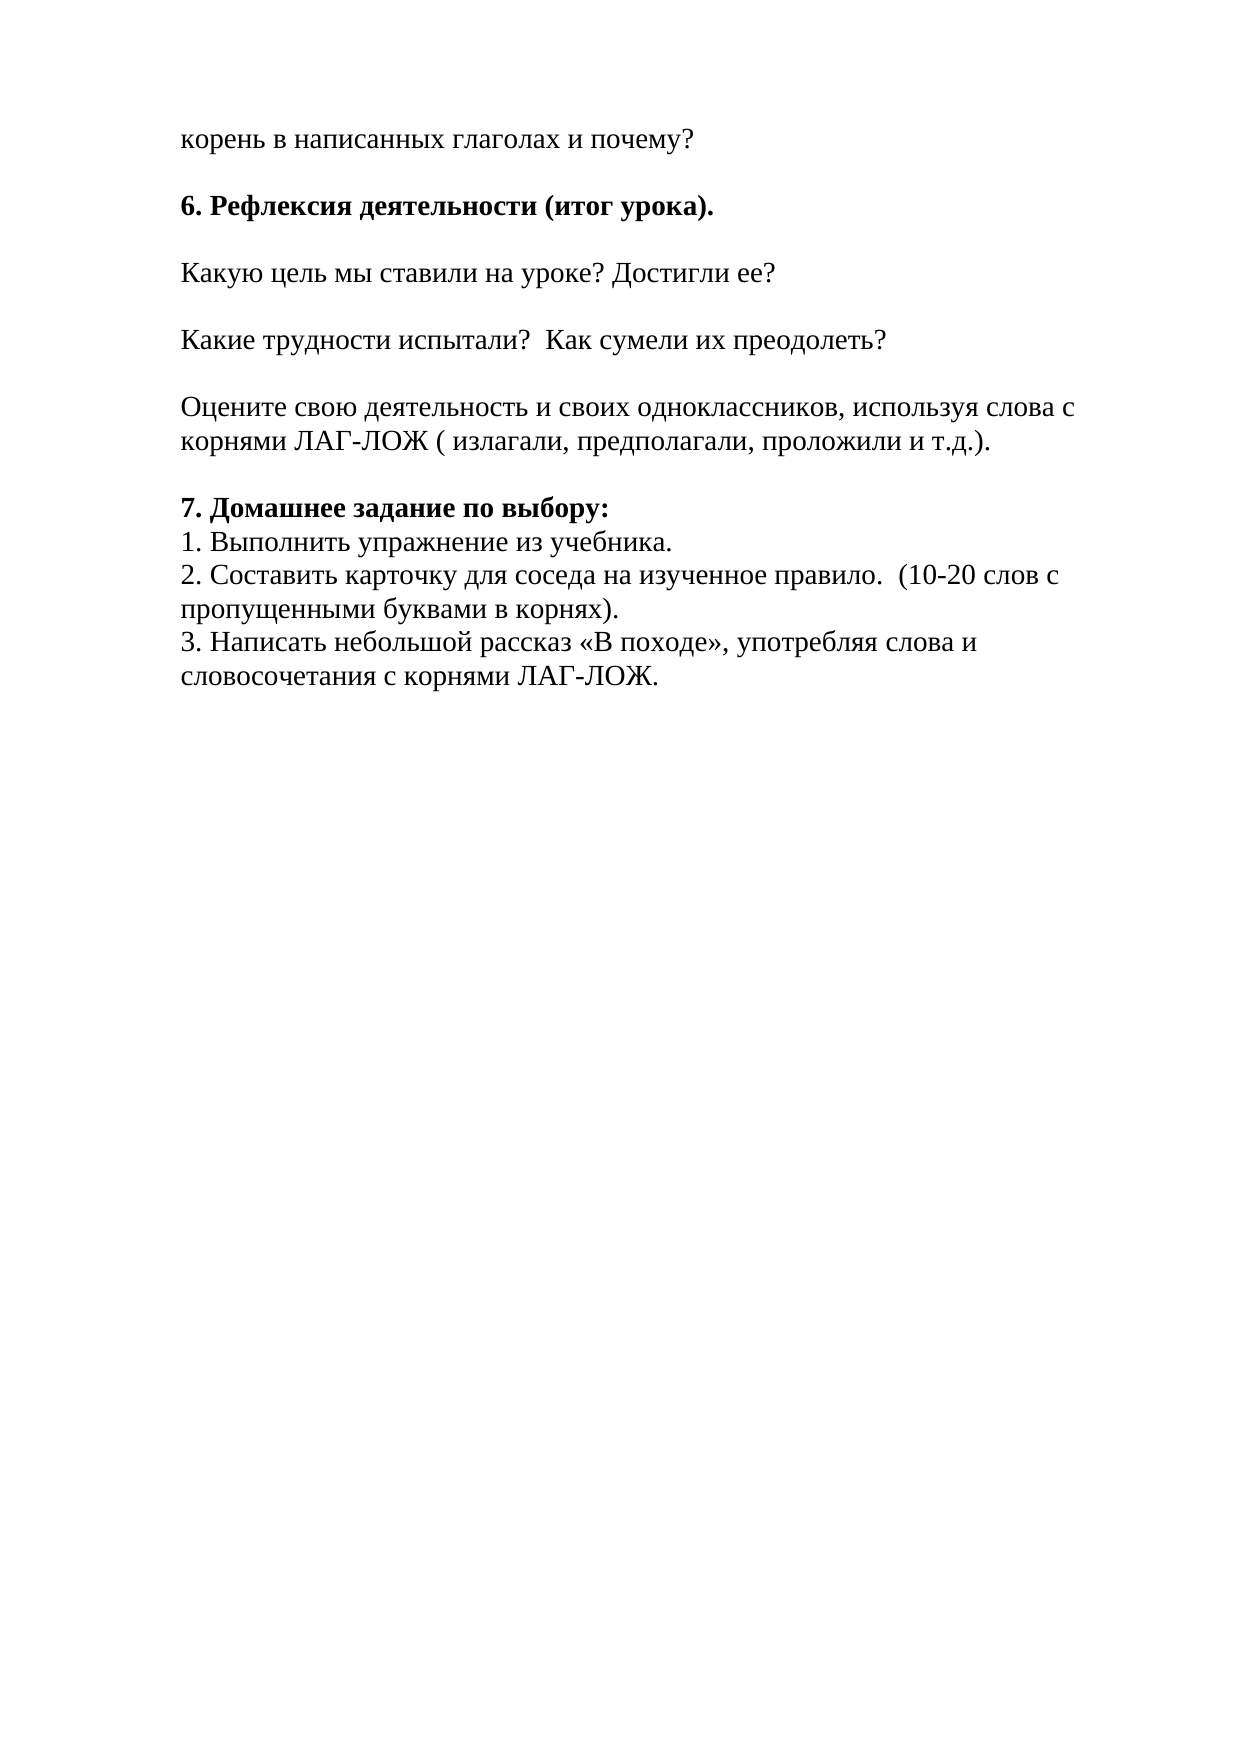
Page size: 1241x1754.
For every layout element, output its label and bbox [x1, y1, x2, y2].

table_header [177, 118, 1158, 694]
